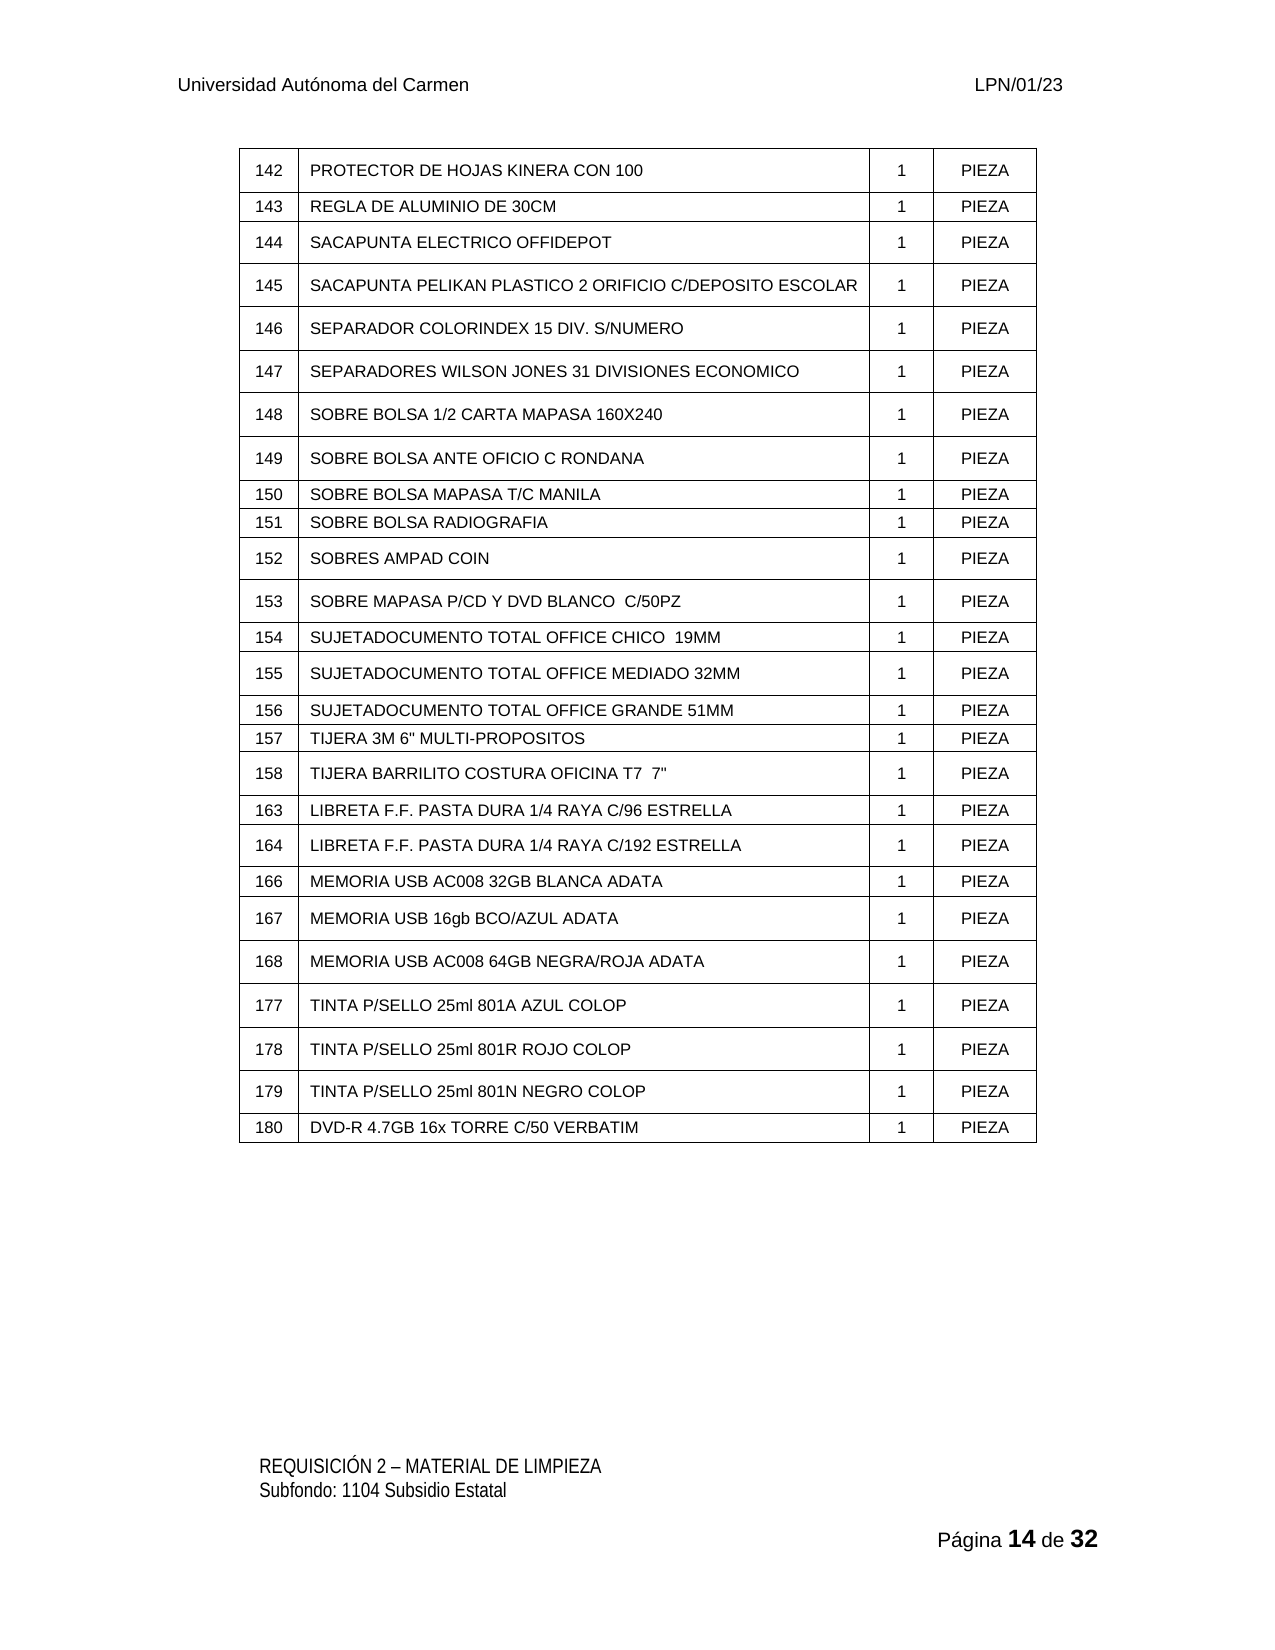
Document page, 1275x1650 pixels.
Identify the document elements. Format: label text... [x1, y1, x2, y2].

table_cell SUJETADOCUMENTO TOTAL OFFICE MEDIADO 32MM [299, 652, 869, 695]
table_cell PIEZA [934, 796, 1036, 824]
table_cell SOBRE BOLSA ANTE OFICIO C RONDANA [299, 437, 869, 479]
table_cell 152 [240, 538, 298, 579]
table_cell 154 [240, 623, 298, 651]
table_cell 1 [870, 149, 933, 192]
table_cell 1 [870, 264, 933, 306]
table_cell 146 [240, 307, 298, 349]
table_cell 151 [240, 509, 298, 537]
table_cell PIEZA [934, 696, 1036, 724]
table_cell 1 [870, 941, 933, 982]
table_cell DVD-R 4.7GB 16x TORRE C/50 VERBATIM [299, 1114, 869, 1142]
table_cell PIEZA [934, 437, 1036, 479]
table_cell SOBRE BOLSA RADIOGRAFIA [299, 509, 869, 537]
table_cell 1 [870, 696, 933, 724]
table_cell PIEZA [934, 984, 1036, 1027]
table_cell 166 [240, 867, 298, 896]
table_cell MEMORIA USB 16gb BCO/AZUL ADATA [299, 897, 869, 940]
table_cell SOBRES AMPAD COIN [299, 538, 869, 579]
text Subfondo: 1104 Subsidio Estatal [259, 1478, 1098, 1502]
table_cell 1 [870, 897, 933, 940]
table_cell 1 [870, 752, 933, 795]
table_cell PIEZA [934, 393, 1036, 436]
table_cell TINTA P/SELLO 25ml 801R ROJO COLOP [299, 1028, 869, 1070]
table_cell SOBRE BOLSA MAPASA T/C MANILA [299, 481, 869, 508]
table_cell SEPARADORES WILSON JONES 31 DIVISIONES ECONOMICO [299, 351, 869, 392]
table_cell 1 [870, 796, 933, 824]
table_cell SEPARADOR COLORINDEX 15 DIV. S/NUMERO [299, 307, 869, 349]
table_cell 1 [870, 509, 933, 537]
table_cell PIEZA [934, 1028, 1036, 1070]
table_cell SOBRE MAPASA P/CD Y DVD BLANCO C/50PZ [299, 580, 869, 622]
table_cell 178 [240, 1028, 298, 1070]
table_cell 1 [870, 393, 933, 436]
table_cell TINTA P/SELLO 25ml 801A AZUL COLOP [299, 984, 869, 1027]
table_cell 143 [240, 193, 298, 221]
table_cell MEMORIA USB AC008 64GB NEGRA/ROJA ADATA [299, 941, 869, 982]
table_cell SACAPUNTA ELECTRICO OFFIDEPOT [299, 222, 869, 263]
table_cell PIEZA [934, 351, 1036, 392]
table_cell PIEZA [934, 509, 1036, 537]
text REQUISICIÓN 2 – MATERIAL DE LIMPIEZA [259, 1454, 1098, 1478]
table_cell 158 [240, 752, 298, 795]
table_cell PIEZA [934, 623, 1036, 651]
table_cell LIBRETA F.F. PASTA DURA 1/4 RAYA C/192 ESTRELLA [299, 825, 869, 866]
table_cell 1 [870, 623, 933, 651]
table_cell SACAPUNTA PELIKAN PLASTICO 2 ORIFICIO C/DEPOSITO ESCOLAR [299, 264, 869, 306]
table_cell PIEZA [934, 1114, 1036, 1142]
table_cell 1 [870, 984, 933, 1027]
table_cell SOBRE BOLSA 1/2 CARTA MAPASA 160X240 [299, 393, 869, 436]
table_cell 1 [870, 538, 933, 579]
table_cell 164 [240, 825, 298, 866]
table_cell 156 [240, 696, 298, 724]
table_cell PIEZA [934, 941, 1036, 982]
table_cell PIEZA [934, 481, 1036, 508]
table_cell PIEZA [934, 652, 1036, 695]
table_cell 1 [870, 193, 933, 221]
table_cell 1 [870, 1071, 933, 1113]
table_cell SUJETADOCUMENTO TOTAL OFFICE CHICO 19MM [299, 623, 869, 651]
table_cell SUJETADOCUMENTO TOTAL OFFICE GRANDE 51MM [299, 696, 869, 724]
table_cell 1 [870, 652, 933, 695]
table_cell PIEZA [934, 867, 1036, 896]
table_cell 150 [240, 481, 298, 508]
table_cell 142 [240, 149, 298, 192]
table_cell 1 [870, 307, 933, 349]
table_cell 144 [240, 222, 298, 263]
table_cell 1 [870, 1114, 933, 1142]
table_cell 147 [240, 351, 298, 392]
table_cell PIEZA [934, 193, 1036, 221]
table_cell 149 [240, 437, 298, 479]
table_cell 167 [240, 897, 298, 940]
table_cell 1 [870, 725, 933, 751]
table_cell LIBRETA F.F. PASTA DURA 1/4 RAYA C/96 ESTRELLA [299, 796, 869, 824]
table_cell PIEZA [934, 897, 1036, 940]
table_cell 1 [870, 437, 933, 479]
table_cell PIEZA [934, 149, 1036, 192]
table_cell 177 [240, 984, 298, 1027]
table_cell 163 [240, 796, 298, 824]
table_cell 157 [240, 725, 298, 751]
table_cell PIEZA [934, 1071, 1036, 1113]
table_cell PIEZA [934, 264, 1036, 306]
table_cell MEMORIA USB AC008 32GB BLANCA ADATA [299, 867, 869, 896]
table_cell 1 [870, 1028, 933, 1070]
table_cell PIEZA [934, 825, 1036, 866]
table_cell PIEZA [934, 307, 1036, 349]
table_cell 148 [240, 393, 298, 436]
table_cell PIEZA [934, 222, 1036, 263]
table_cell REGLA DE ALUMINIO DE 30CM [299, 193, 869, 221]
table_cell 145 [240, 264, 298, 306]
table_cell 1 [870, 825, 933, 866]
table_cell 1 [870, 222, 933, 263]
table_cell PROTECTOR DE HOJAS KINERA CON 100 [299, 149, 869, 192]
table_cell 1 [870, 351, 933, 392]
table_cell 1 [870, 481, 933, 508]
table_cell PIEZA [934, 752, 1036, 795]
table_cell 1 [870, 580, 933, 622]
table_cell 153 [240, 580, 298, 622]
table_cell 1 [870, 867, 933, 896]
table_cell 180 [240, 1114, 298, 1142]
table_cell 155 [240, 652, 298, 695]
table_cell PIEZA [934, 538, 1036, 579]
table_cell TINTA P/SELLO 25ml 801N NEGRO COLOP [299, 1071, 869, 1113]
table_cell PIEZA [934, 725, 1036, 751]
table_cell TIJERA BARRILITO COSTURA OFICINA T7 7" [299, 752, 869, 795]
table_cell 179 [240, 1071, 298, 1113]
table_cell 168 [240, 941, 298, 982]
table_cell TIJERA 3M 6" MULTI-PROPOSITOS [299, 725, 869, 751]
table_cell PIEZA [934, 580, 1036, 622]
